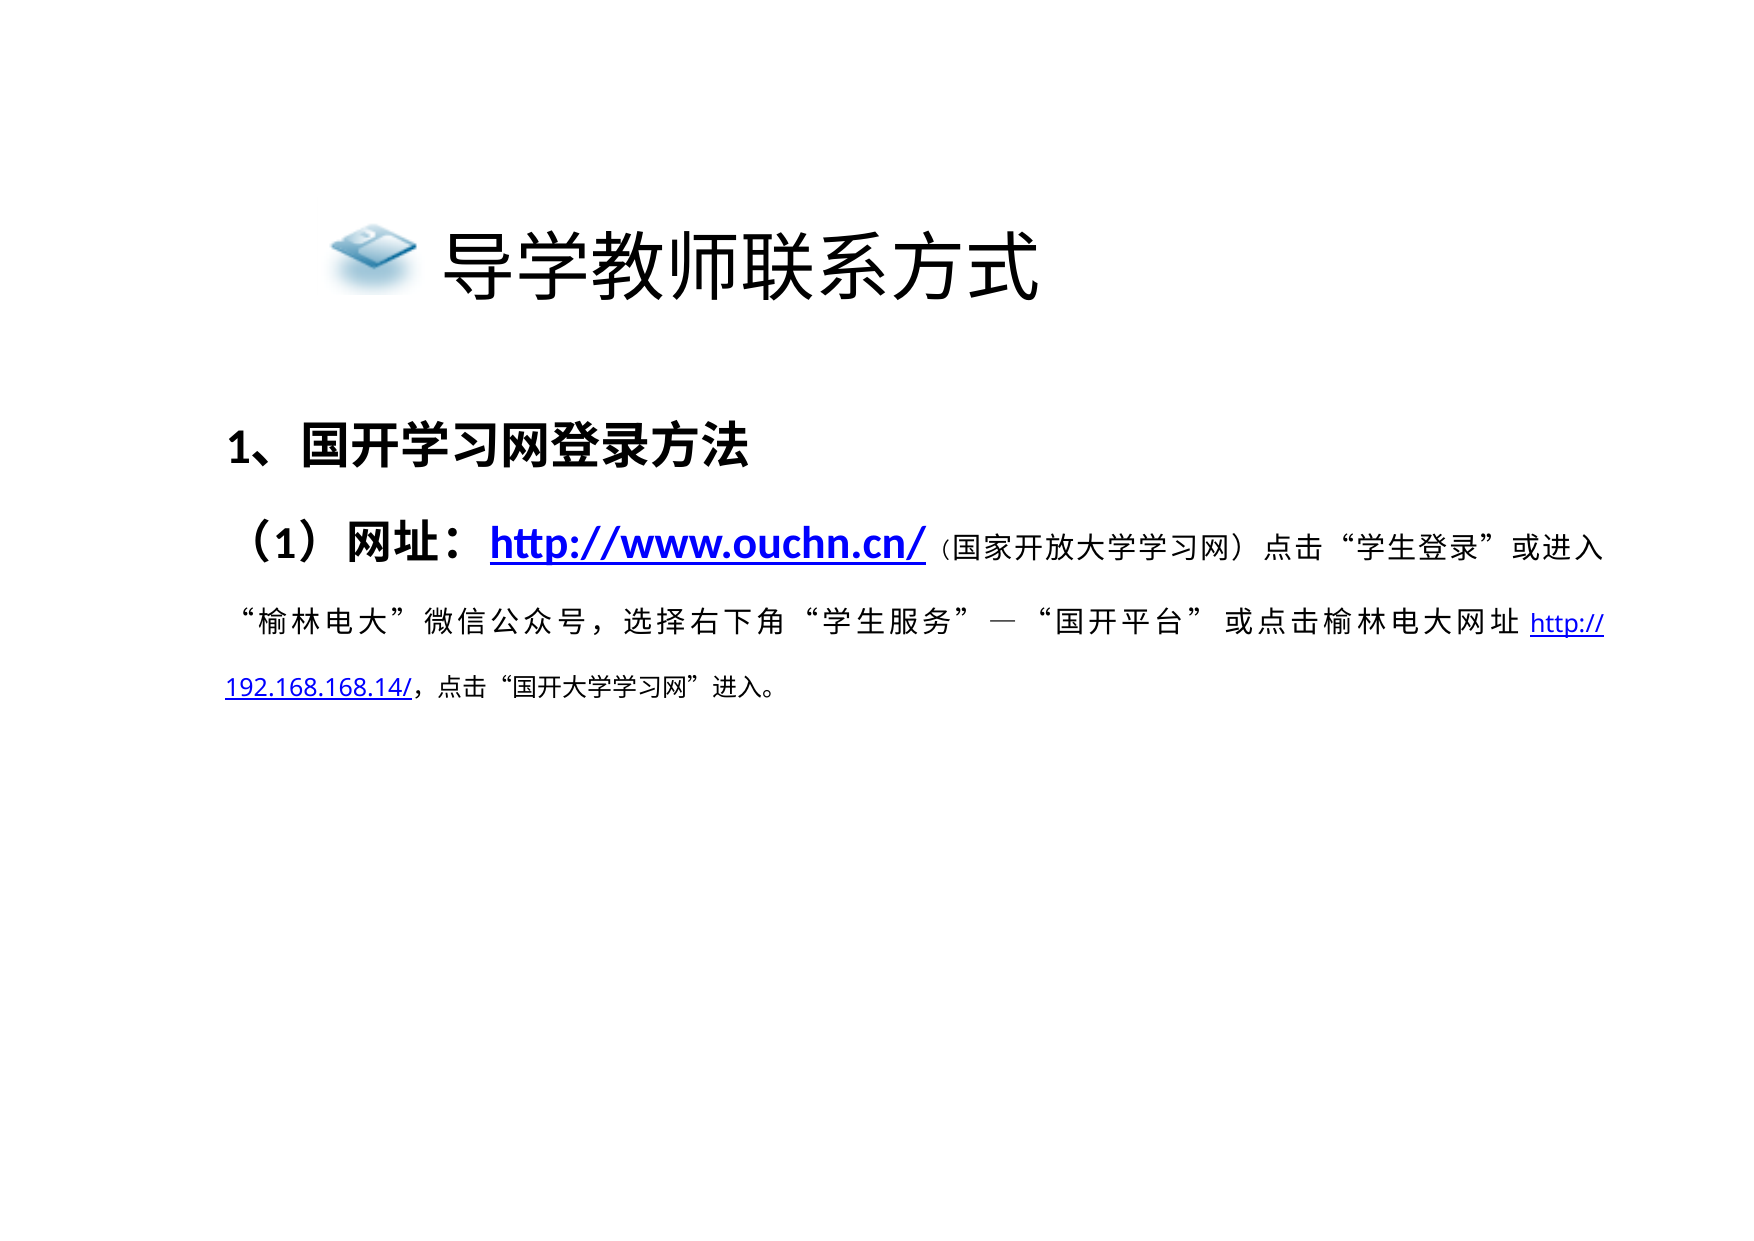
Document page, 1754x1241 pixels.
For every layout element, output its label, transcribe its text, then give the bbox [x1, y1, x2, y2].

text 导学教师联系方式 [150, 198, 1604, 328]
list （1）网址：http://www.ouchn.cn/（国家开放大学学习网）点击“学生登录”或进入“榆林电大”微信公众号，选择右下角“学生服务”—“国开平台”或点击榆林电大网址http://192.168.168.14/，点击“国开大学学习网”进入。 [225, 490, 1604, 718]
text 1、国开学习网登录方法 [150, 393, 1604, 490]
picture [316, 197, 436, 295]
